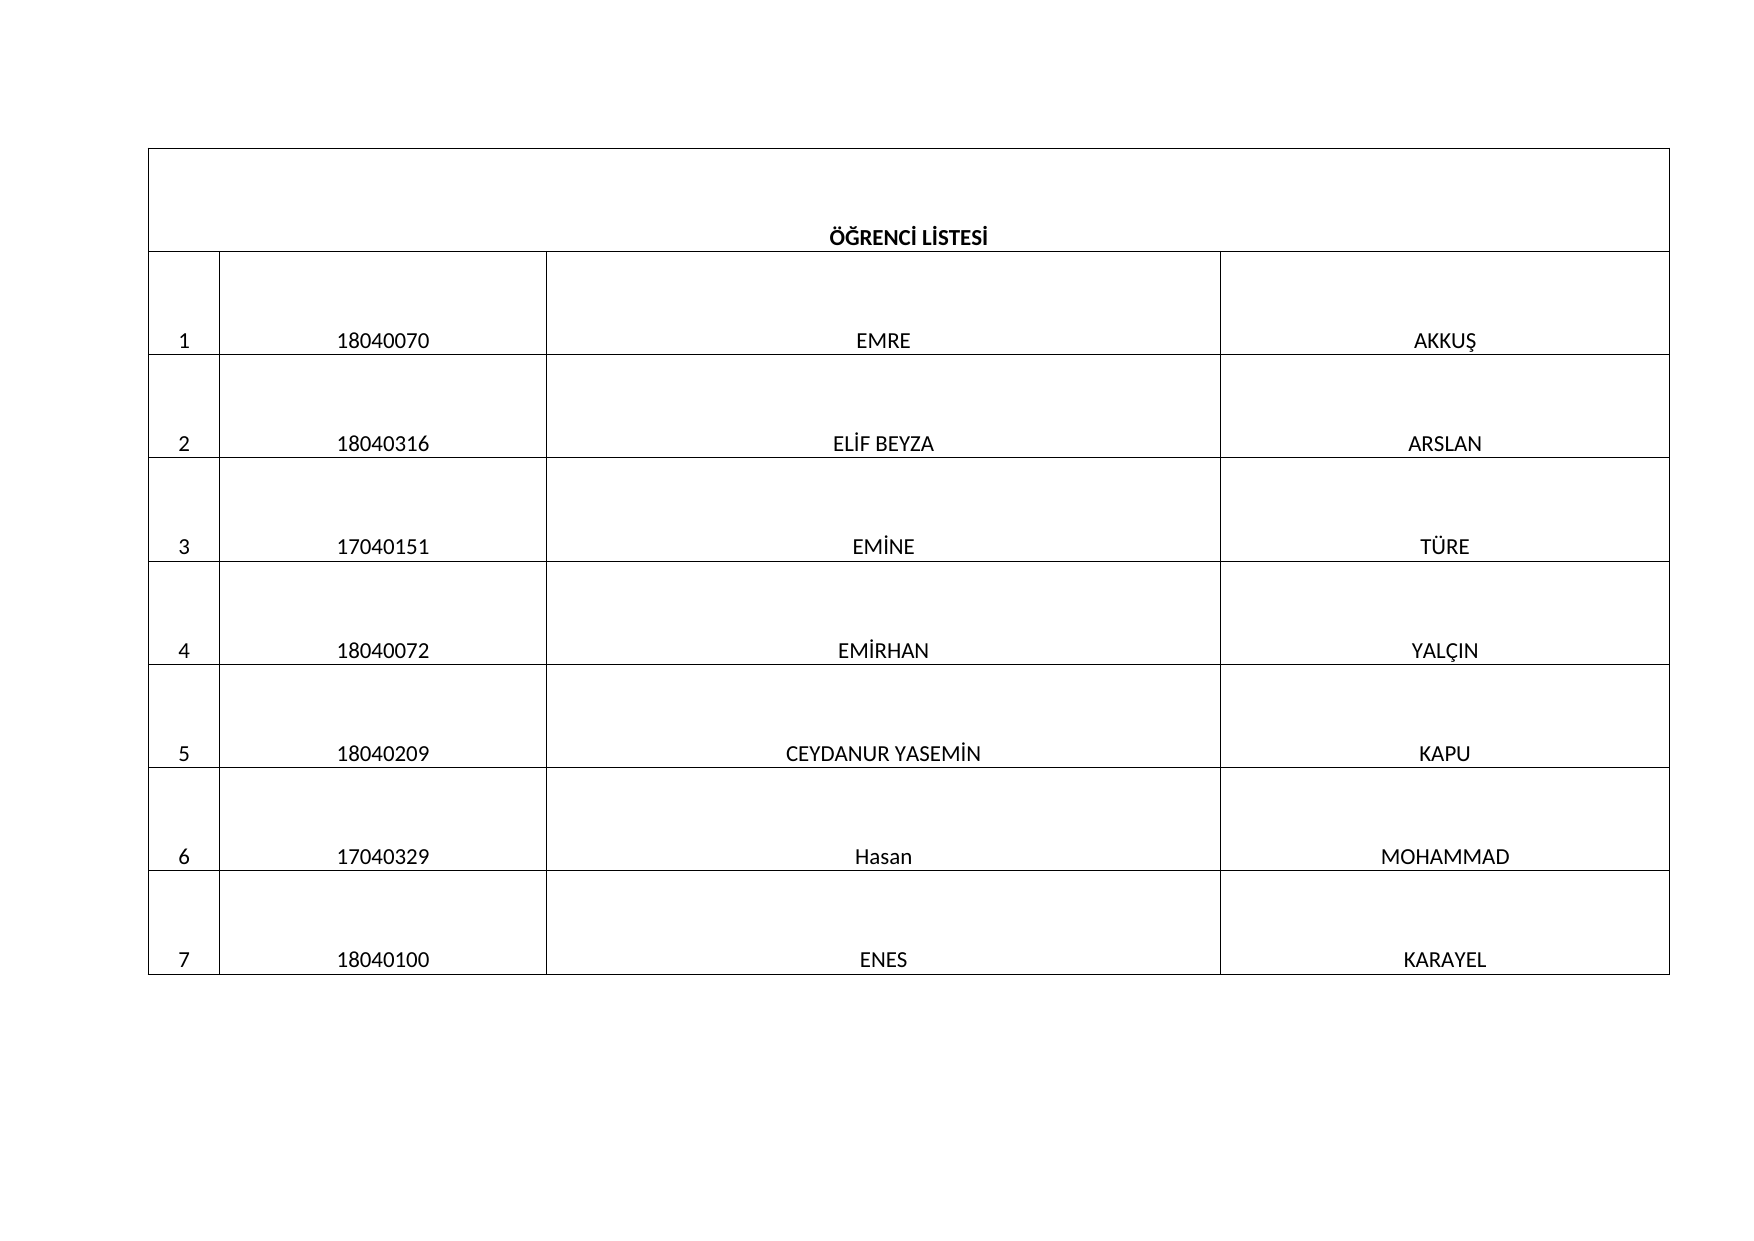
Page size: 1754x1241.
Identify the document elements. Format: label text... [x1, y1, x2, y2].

table_cell KARAYEL [1221, 871, 1669, 973]
table_cell 4 [149, 562, 219, 664]
table_cell 18040100 [220, 871, 546, 973]
table_cell 18040316 [220, 355, 546, 457]
table_cell EMİNE [547, 458, 1220, 561]
table_cell 3 [149, 458, 219, 561]
table_cell AKKUŞ [1221, 252, 1669, 354]
table_cell ELİF BEYZA [547, 355, 1220, 457]
table_cell 6 [149, 768, 219, 870]
table_cell 17040151 [220, 458, 546, 561]
table_cell 18040070 [220, 252, 546, 354]
table_cell EMİRHAN [547, 562, 1220, 664]
table_cell MOHAMMAD [1221, 768, 1669, 870]
table_header ÖĞRENCİ LİSTESİ [149, 149, 1669, 251]
table_cell YALÇIN [1221, 562, 1669, 664]
table_cell KAPU [1221, 665, 1669, 767]
table_cell 1 [149, 252, 219, 354]
table_cell 18040072 [220, 562, 546, 664]
table_cell EMRE [547, 252, 1220, 354]
table_cell ENES [547, 871, 1220, 973]
table_cell 18040209 [220, 665, 546, 767]
table_cell 2 [149, 355, 219, 457]
table_cell TÜRE [1221, 458, 1669, 561]
table_cell 17040329 [220, 768, 546, 870]
table_cell 7 [149, 871, 219, 973]
table_cell Hasan [547, 768, 1220, 870]
table_cell 5 [149, 665, 219, 767]
table_cell CEYDANUR YASEMİN [547, 665, 1220, 767]
table_cell ARSLAN [1221, 355, 1669, 457]
